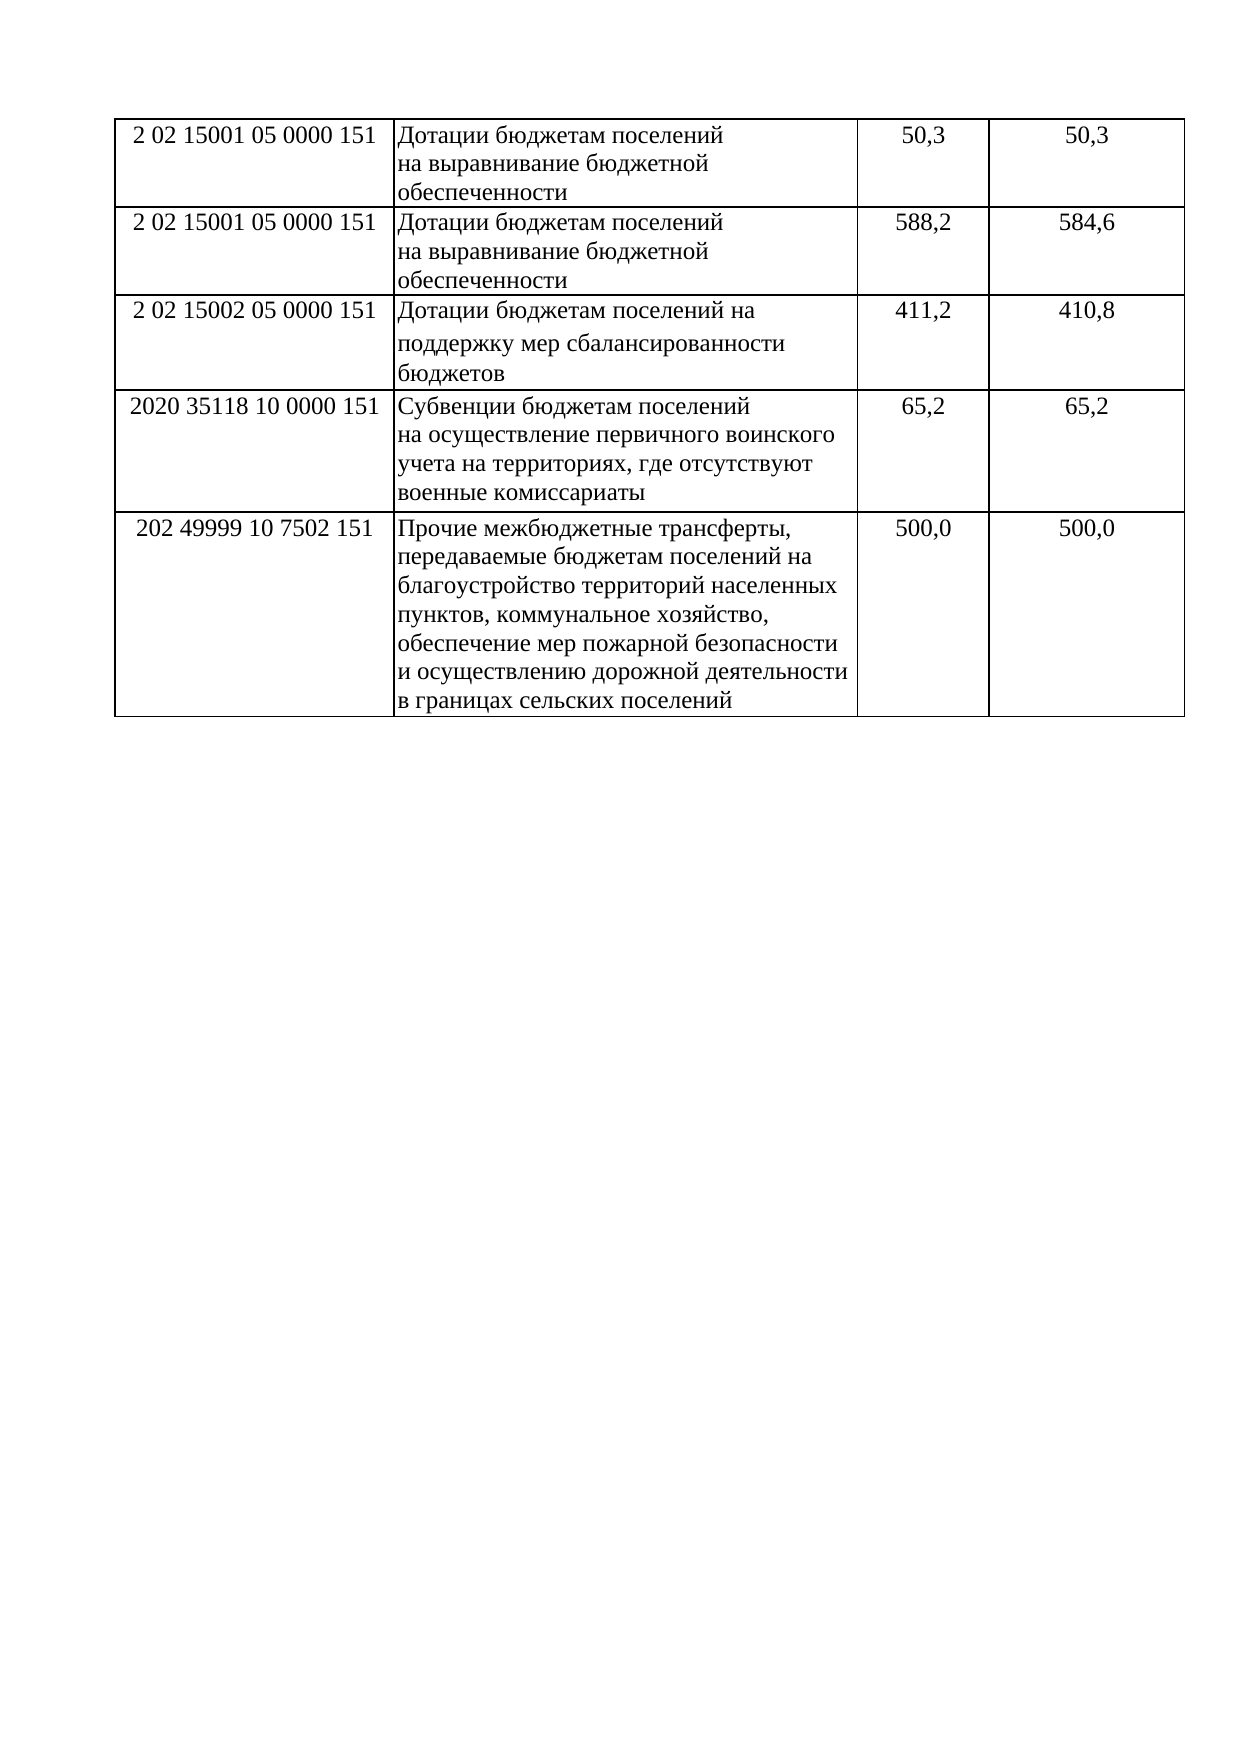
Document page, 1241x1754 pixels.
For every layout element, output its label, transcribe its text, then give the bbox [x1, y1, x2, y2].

table_cell 411,2 [858, 296, 988, 389]
table_cell 500,0 [858, 513, 988, 716]
table_cell 65,2 [990, 391, 1184, 511]
table_cell 2 02 15002 05 0000 151 [116, 296, 393, 389]
table_cell 2 02 15001 05 0000 151 [116, 120, 393, 206]
table_cell 500,0 [990, 513, 1184, 716]
table_cell Субвенции бюджетам поселений на осуществление первичного воинского учета на территориях, где отсутствуют военные комиссариаты [395, 391, 857, 511]
table_cell 202 49999 10 7502 151 [116, 513, 393, 716]
table_cell Дотации бюджетам поселений на поддержку мер сбалансированности бюджетов [395, 296, 857, 389]
table_cell Дотации бюджетам поселений на выравнивание бюджетной обеспеченности [395, 120, 857, 206]
table_cell 2020 35118 10 0000 151 [116, 391, 393, 511]
table_cell 2 02 15001 05 0000 151 [116, 208, 393, 294]
table_cell 588,2 [858, 208, 988, 294]
table_cell 584,6 [990, 208, 1184, 294]
table_cell Дотации бюджетам поселений на выравнивание бюджетной обеспеченности [395, 208, 857, 294]
table_cell Прочие межбюджетные трансферты, передаваемые бюджетам поселений на благоустройство территорий населенных пунктов, коммунальное хозяйство, обеспечение мер пожарной безопасности и осуществлению дорожной деятельности в границах сельских поселений [395, 513, 857, 716]
table_cell 65,2 [858, 391, 988, 511]
table_cell 50,3 [990, 120, 1184, 206]
table_cell 410,8 [990, 296, 1184, 389]
table_cell 50,3 [858, 120, 988, 206]
